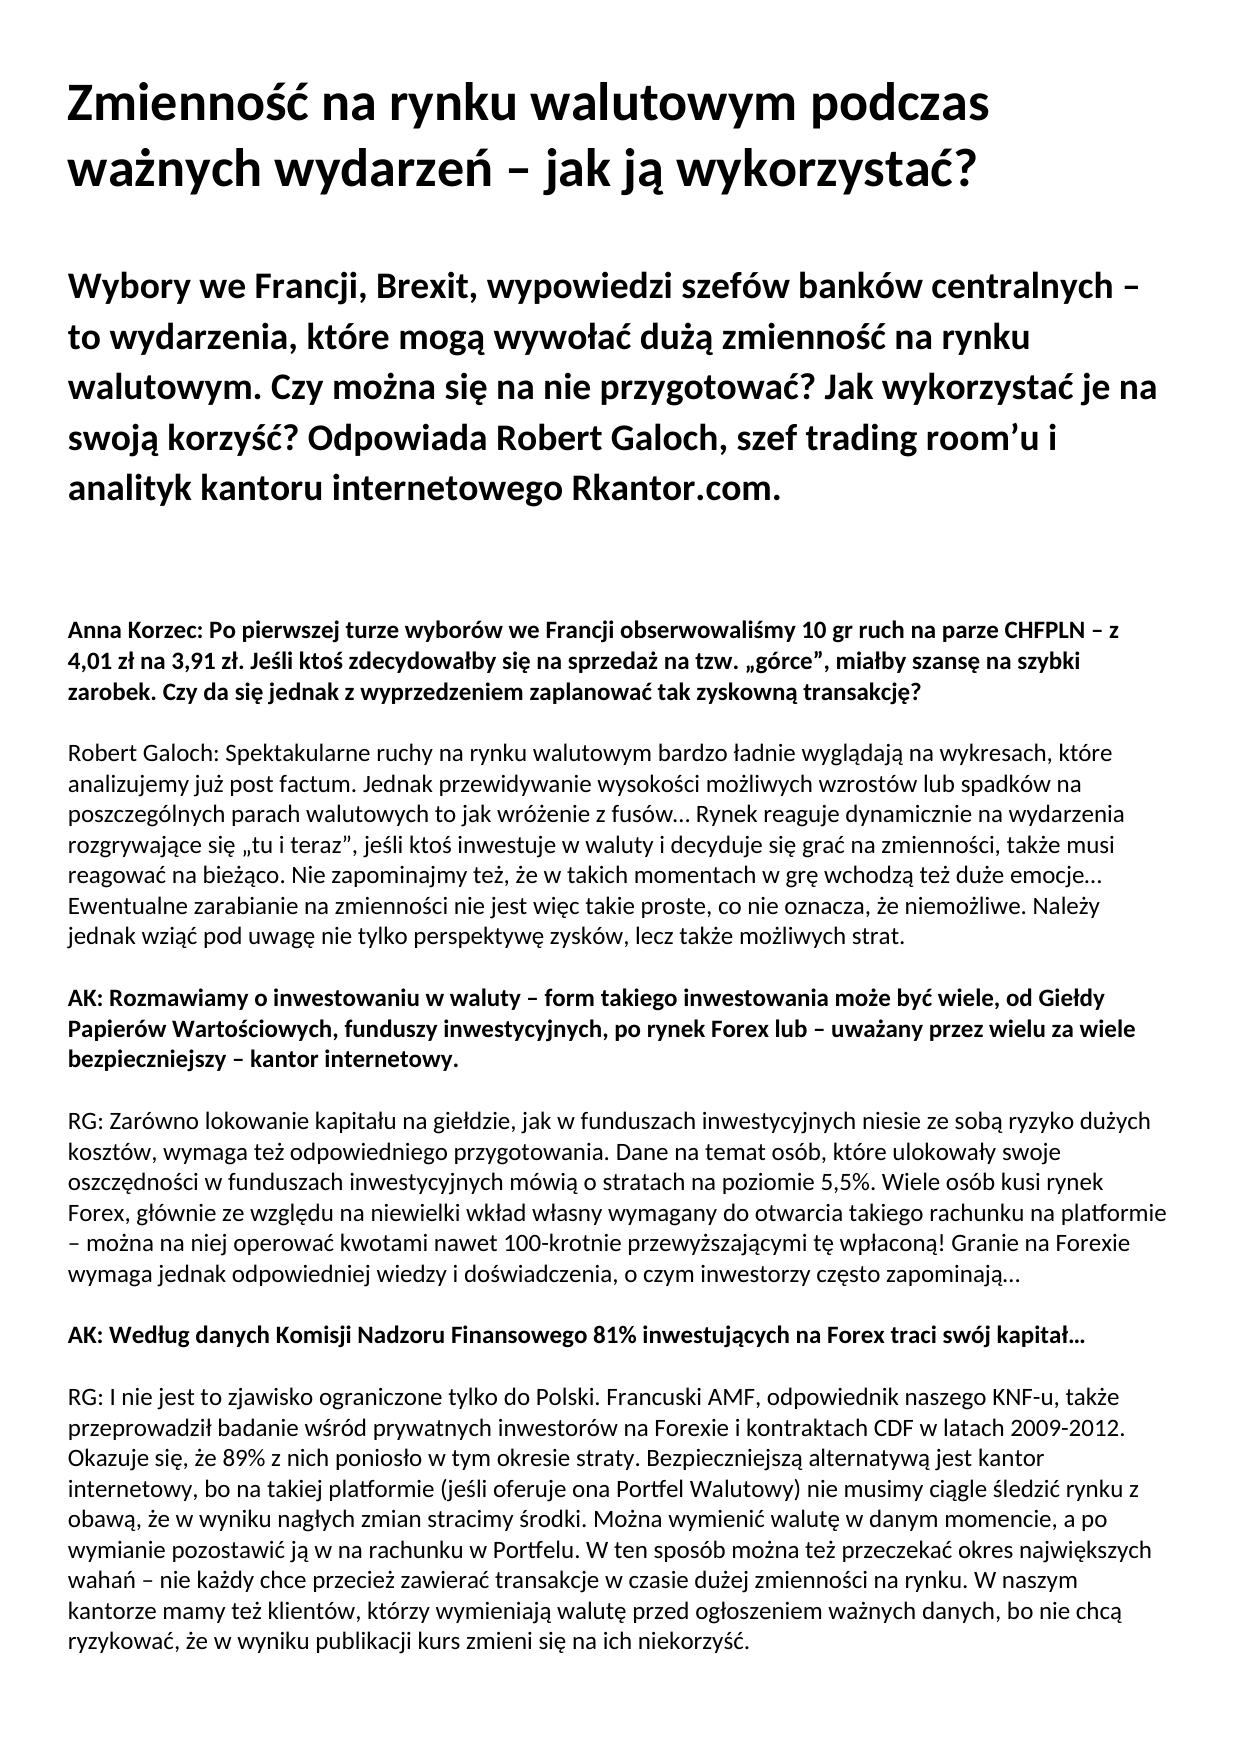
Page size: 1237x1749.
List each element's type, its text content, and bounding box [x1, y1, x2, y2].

text Robert Galoch: Spektakularne ruchy na rynku walutowym bardzo ładnie wyglądają na wykresach, które analizujemy już post factum. Jednak przewidywanie wysokości możliwych wzrostów lub spadków na poszczególnych parach walutowych to jak wróżenie z fusów… Rynek reaguje dynamicznie na wydarzenia rozgrywające się „tu i teraz”, jeśli ktoś inwestuje w waluty i decyduje się grać na zmienności, także musi reagować na bieżąco. Nie zapominajmy też, że w takich momentach w grę wchodzą też duże emocje… Ewentualne zarabianie na zmienności nie jest więc takie proste, co nie oznacza, że niemożliwe. Należy jednak wziąć pod uwagę nie tylko perspektywę zysków, lecz także możliwych strat. [68, 737, 1169, 951]
text Anna Korzec: Po pierwszej turze wyborów we Francji obserwowaliśmy 10 gr ruch na parze CHFPLN – z 4,01 zł na 3,91 zł. Jeśli ktoś zdecydowałby się na sprzedaż na tzw. „górce”, miałby szansę na szybki zarobek. Czy da się jednak z wyprzedzeniem zaplanować tak zyskowną transakcję? [68, 614, 1169, 706]
text AK: Rozmawiamy o inwestowaniu w waluty – form takiego inwestowania może być wiele, od Giełdy Papierów Wartościowych, funduszy inwestycyjnych, po rynek Forex lub – uważany przez wielu za wiele bezpieczniejszy – kantor internetowy. [68, 982, 1169, 1074]
text RG: Zarówno lokowanie kapitału na giełdzie, jak w funduszach inwestycyjnych niesie ze sobą ryzyko dużych kosztów, wymaga też odpowiedniego przygotowania. Dane na temat osób, które ulokowały swoje oszczędności w funduszach inwestycyjnych mówią o stratach na poziomie 5,5%. Wiele osób kusi rynek Forex, głównie ze względu na niewielki wkład własny wymagany do otwarcia takiego rachunku na platformie – można na niej operować kwotami nawet 100-krotnie przewyższającymi tę wpłaconą! Granie na Forexie wymaga jednak odpowiedniej wiedzy i doświadczenia, o czym inwestorzy często zapominają… [68, 1105, 1169, 1288]
text Zmienność na rynku walutowym podczas ważnych wydarzeń – jak ją wykorzystać? [68, 68, 1169, 200]
text Wybory we Francji, Brexit, wypowiedzi szefów banków centralnych – to wydarzenia, które mogą wywołać dużą zmienność na rynku walutowym. Czy można się na nie przygotować? Jak wykorzystać je na swoją korzyść? Odpowiada Robert Galoch, szef trading room’u i analityk kantoru internetowego Rkantor.com. [68, 262, 1169, 510]
text RG: I nie jest to zjawisko ograniczone tylko do Polski. Francuski AMF, odpowiednik naszego KNF-u, także przeprowadził badanie wśród prywatnych inwestorów na Forexie i kontraktach CDF w latach 2009-2012. Okazuje się, że 89% z nich poniosło w tym okresie straty. Bezpieczniejszą alternatywą jest kantor internetowy, bo na takiej platformie (jeśli oferuje ona Portfel Walutowy) nie musimy ciągle śledzić rynku z obawą, że w wyniku nagłych zmian stracimy środki. Można wymienić walutę w danym momencie, a po wymianie pozostawić ją w na rachunku w Portfelu. W ten sposób można też przeczekać okres największych wahań – nie każdy chce przecież zawierać transakcje w czasie dużej zmienności na rynku. W naszym kantorze mamy też klientów, którzy wymieniają walutę przed ogłoszeniem ważnych danych, bo nie chcą ryzykować, że w wyniku publikacji kurs zmieni się na ich niekorzyść. [68, 1381, 1169, 1656]
text AK: Według danych Komisji Nadzoru Finansowego 81% inwestujących na Forex traci swój kapitał… [68, 1319, 1169, 1350]
